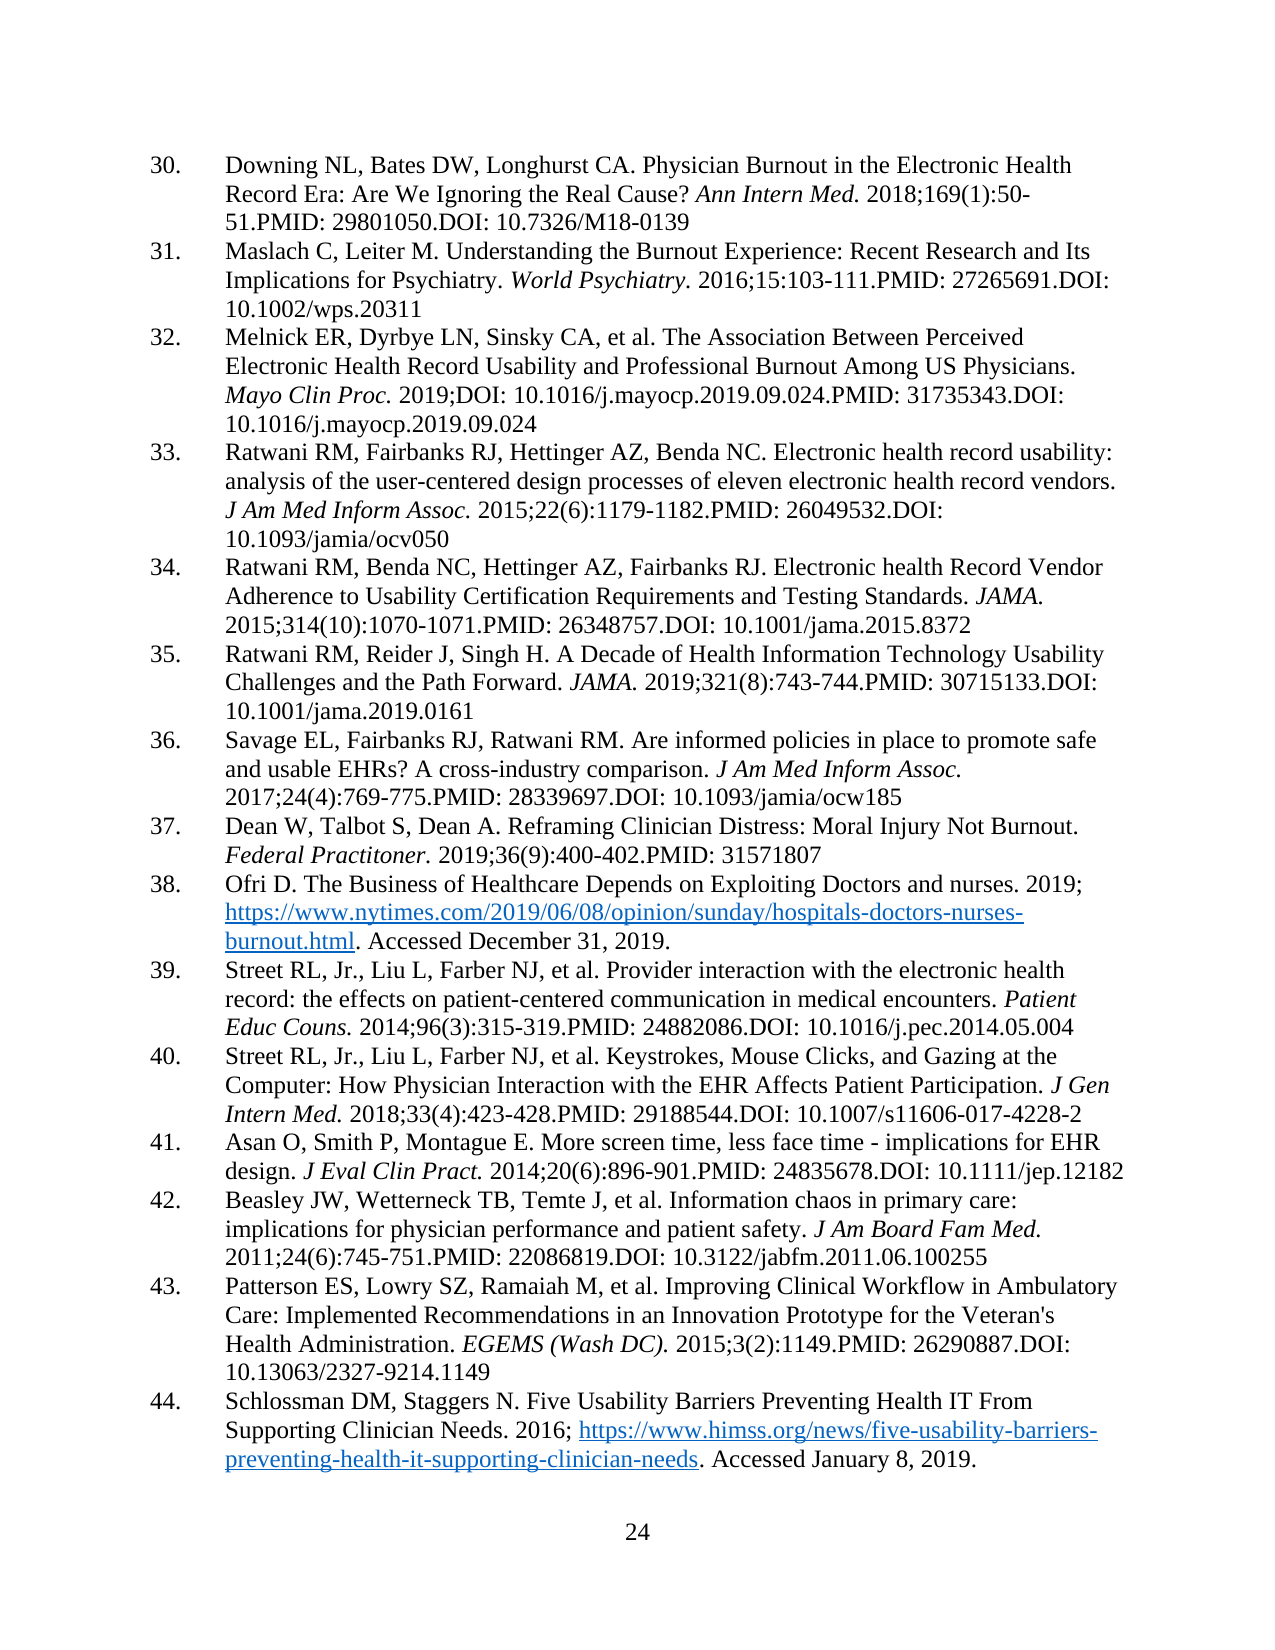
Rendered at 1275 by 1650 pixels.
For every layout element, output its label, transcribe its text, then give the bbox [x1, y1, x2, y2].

text 44. Schlossman DM, Staggers N. Five Usability Barriers Preventing Health IT From Supporting Clinician Needs. 2016; https://www.himss.org/news/five-usability-barriers-preventing-health-it-supporting-clinician-needs. Accessed January 8, 2019. [150, 1386, 1125, 1472]
text 30. Downing NL, Bates DW, Longhurst CA. Physician Burnout in the Electronic Health Record Era: Are We Ignoring the Real Cause? Ann Intern Med. 2018;169(1):50-51.PMID: 29801050.DOI: 10.7326/M18-0139 [150, 150, 1125, 236]
text 31. Maslach C, Leiter M. Understanding the Burnout Experience: Recent Research and Its Implications for Psychiatry. World Psychiatry. 2016;15:103-111.PMID: 27265691.DOI: 10.1002/wps.20311 [150, 236, 1125, 322]
text 42. Beasley JW, Wetterneck TB, Temte J, et al. Information chaos in primary care: implications for physician performance and patient safety. J Am Board Fam Med. 2011;24(6):745-751.PMID: 22086819.DOI: 10.3122/jabfm.2011.06.100255 [150, 1185, 1125, 1271]
text 39. Street RL, Jr., Liu L, Farber NJ, et al. Provider interaction with the electronic health record: the effects on patient-centered communication in medical encounters. Patient Educ Couns. 2014;96(3):315-319.PMID: 24882086.DOI: 10.1016/j.pec.2014.05.004 [150, 955, 1125, 1041]
text 35. Ratwani RM, Reider J, Singh H. A Decade of Health Information Technology Usability Challenges and the Path Forward. JAMA. 2019;321(8):743-744.PMID: 30715133.DOI: 10.1001/jama.2019.0161 [150, 639, 1125, 725]
text 43. Patterson ES, Lowry SZ, Ramaiah M, et al. Improving Clinical Workflow in Ambulatory Care: Implemented Recommendations in an Innovation Prototype for the Veteran's Health Administration. EGEMS (Wash DC). 2015;3(2):1149.PMID: 26290887.DOI: 10.13063/2327-9214.1149 [150, 1271, 1125, 1386]
text 37. Dean W, Talbot S, Dean A. Reframing Clinician Distress: Moral Injury Not Burnout. Federal Practitoner. 2019;36(9):400-402.PMID: 31571807 [150, 811, 1125, 869]
text 41. Asan O, Smith P, Montague E. More screen time, less face time - implications for EHR design. J Eval Clin Pract. 2014;20(6):896-901.PMID: 24835678.DOI: 10.1111/jep.12182 [150, 1127, 1125, 1185]
text 36. Savage EL, Fairbanks RJ, Ratwani RM. Are informed policies in place to promote safe and usable EHRs? A cross-industry comparison. J Am Med Inform Assoc. 2017;24(4):769-775.PMID: 28339697.DOI: 10.1093/jamia/ocw185 [150, 725, 1125, 811]
text 33. Ratwani RM, Fairbanks RJ, Hettinger AZ, Benda NC. Electronic health record usability: analysis of the user-centered design processes of eleven electronic health record vendors. J Am Med Inform Assoc. 2015;22(6):1179-1182.PMID: 26049532.DOI: 10.1093/jamia/ocv050 [150, 437, 1125, 552]
text 38. Ofri D. The Business of Healthcare Depends on Exploiting Doctors and nurses. 2019; https://www.nytimes.com/2019/06/08/opinion/sunday/hospitals-doctors-nurses-burnout.html. Accessed December 31, 2019. [150, 869, 1125, 955]
text 32. Melnick ER, Dyrbye LN, Sinsky CA, et al. The Association Between Perceived Electronic Health Record Usability and Professional Burnout Among US Physicians. Mayo Clin Proc. 2019;DOI: 10.1016/j.mayocp.2019.09.024.PMID: 31735343.DOI: 10.1016/j.mayocp.2019.09.024 [150, 322, 1125, 437]
text 34. Ratwani RM, Benda NC, Hettinger AZ, Fairbanks RJ. Electronic health Record Vendor Adherence to Usability Certification Requirements and Testing Standards. JAMA. 2015;314(10):1070-1071.PMID: 26348757.DOI: 10.1001/jama.2015.8372 [150, 552, 1125, 639]
text 40. Street RL, Jr., Liu L, Farber NJ, et al. Keystrokes, Mouse Clicks, and Gazing at the Computer: How Physician Interaction with the EHR Affects Patient Participation. J Gen Intern Med. 2018;33(4):423-428.PMID: 29188544.DOI: 10.1007/s11606-017-4228-2 [150, 1041, 1125, 1127]
